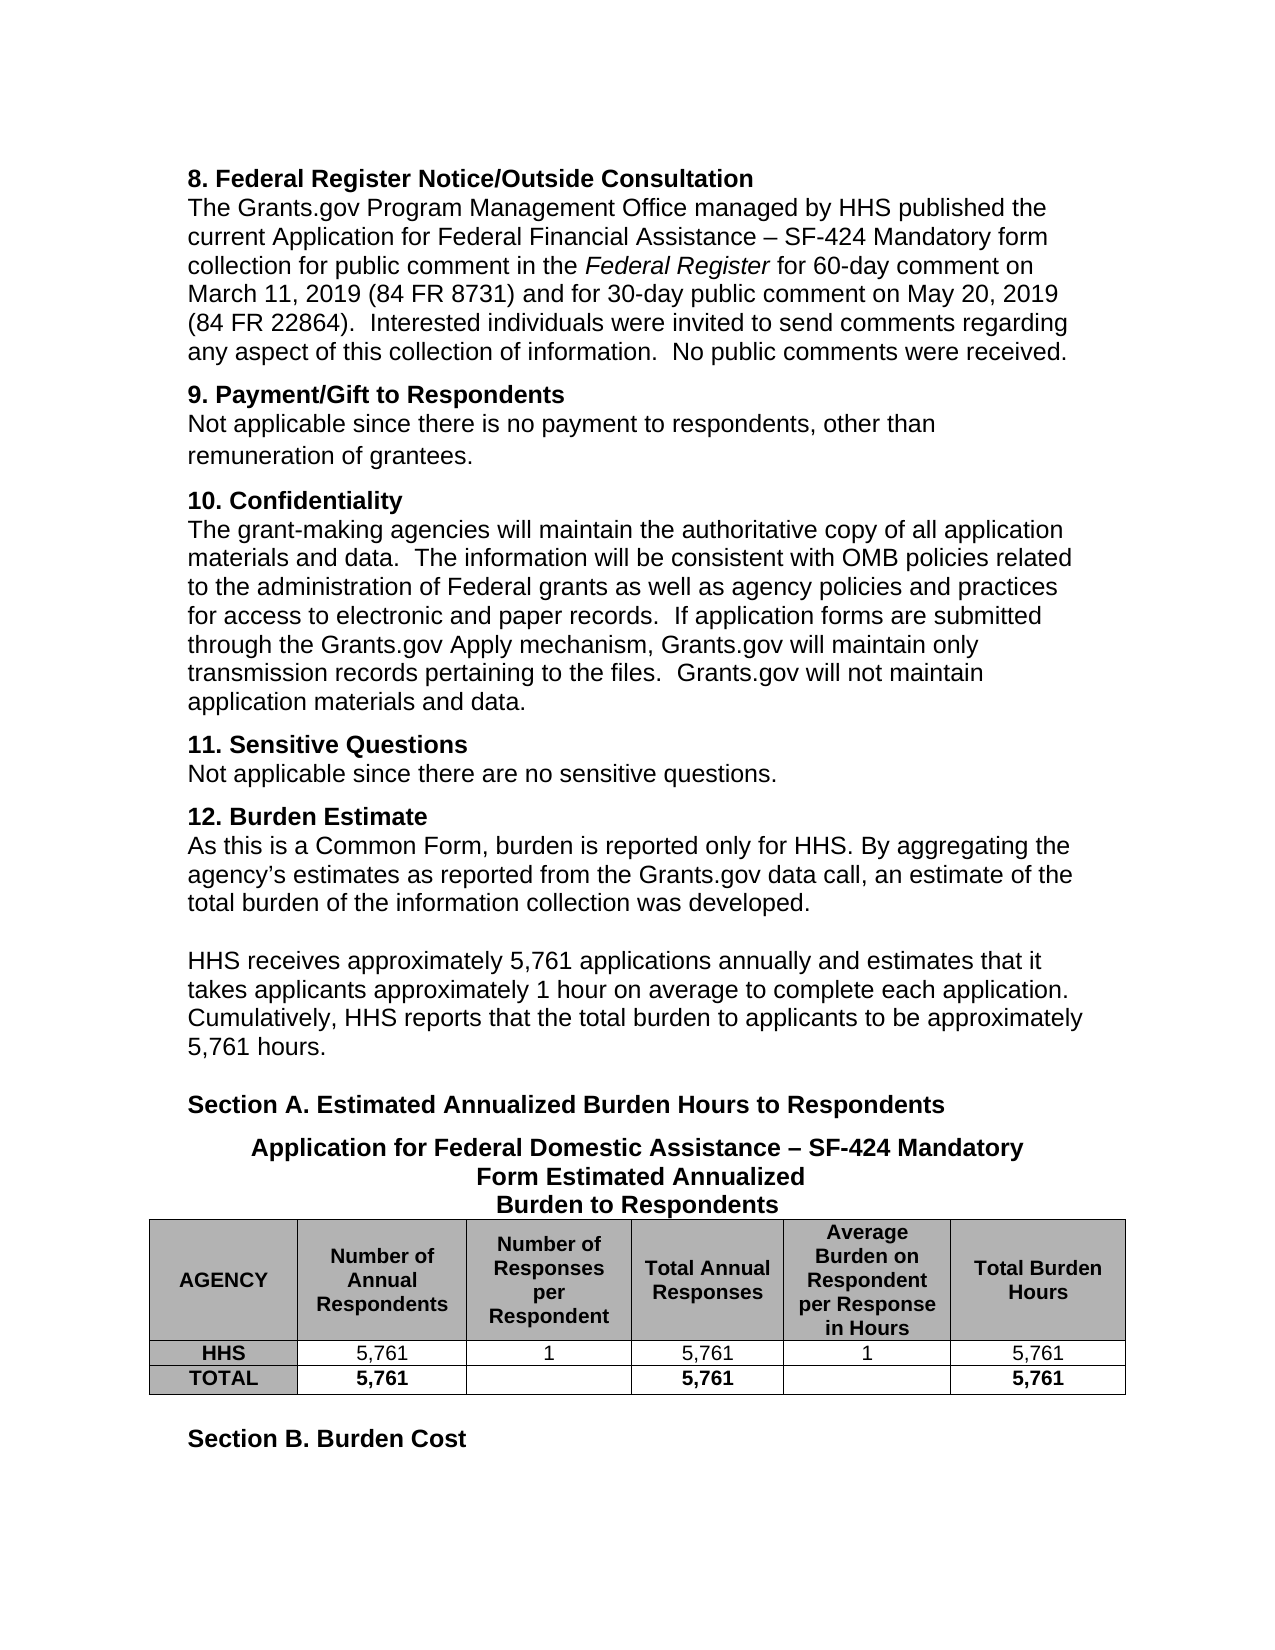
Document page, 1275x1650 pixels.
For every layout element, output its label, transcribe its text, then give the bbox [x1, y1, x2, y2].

table_cell 1 [784, 1341, 950, 1365]
table_cell 5,761 [632, 1341, 783, 1365]
table_cell 5,761 [298, 1341, 466, 1365]
text 12. Burden Estimate [187, 802, 1087, 831]
text Not applicable since there are no sensitive questions. [187, 759, 1087, 788]
table_cell 5,761 [298, 1366, 466, 1394]
text Not applicable since there is no payment to respondents, other than remuneration of grantees. [187, 409, 1087, 472]
table_cell 5,761 [951, 1341, 1125, 1365]
text The grant-making agencies will maintain the authoritative copy of all application materials and data. The information will be consistent with OMB policies related to the administration of Federal grants as well as agency policies and practices for access to electronic and paper records. If application forms are submitted through the Grants.gov Apply mechanism, Grants.gov will maintain only transmission records pertaining to the files. Grants.gov will not maintain application materials and data. [187, 515, 1087, 716]
table_cell 5,761 [632, 1366, 783, 1394]
text Section B. Burden Cost [187, 1424, 1087, 1453]
table_header Average Burden on Respondent per Response in Hours [784, 1220, 950, 1340]
table_header AGENCY [150, 1220, 297, 1340]
text 9. Payment/Gift to Respondents [187, 380, 1087, 409]
table_cell 5,761 [951, 1366, 1125, 1394]
table_cell TOTAL [150, 1366, 297, 1394]
table_cell 1 [467, 1341, 631, 1365]
table_header Total Annual Responses [632, 1220, 783, 1340]
table_cell [784, 1366, 950, 1394]
text 8. Federal Register Notice/Outside Consultation [187, 164, 1087, 193]
text Burden to Respondents [187, 1190, 1087, 1219]
text Form Estimated Annualized [187, 1162, 1087, 1190]
table_cell [467, 1366, 631, 1394]
text Application for Federal Domestic Assistance – SF-424 Mandatory [187, 1133, 1087, 1162]
text As this is a Common Form, burden is reported only for HHS. By aggregating the agency’s estimates as reported from the Grants.gov data call, an estimate of the total burden of the information collection was developed. [187, 831, 1087, 917]
text The Grants.gov Program Management Office managed by HHS published the current Application for Federal Financial Assistance – SF-424 Mandatory form collection for public comment in the Federal Register for 60-day comment on March 11, 2019 (84 FR 8731) and for 30-day public comment on May 20, 2019 (84 FR 22864). Interested individuals were invited to send comments regarding any aspect of this collection of information. No public comments were received. [187, 193, 1087, 366]
text Section A. Estimated Annualized Burden Hours to Respondents [187, 1090, 1087, 1118]
text HHS receives approximately 5,761 applications annually and estimates that it takes applicants approximately 1 hour on average to complete each application. Cumulatively, HHS reports that the total burden to applicants to be approximately 5,761 hours. [187, 946, 1087, 1061]
text 11. Sensitive Questions [187, 730, 1087, 759]
table_header Number of Responses per Respondent [467, 1220, 631, 1340]
table_cell HHS [150, 1341, 297, 1365]
table_header Total Burden Hours [951, 1220, 1125, 1340]
table_header Number of Annual Respondents [298, 1220, 466, 1340]
text 10. Confidentiality [187, 486, 1087, 515]
